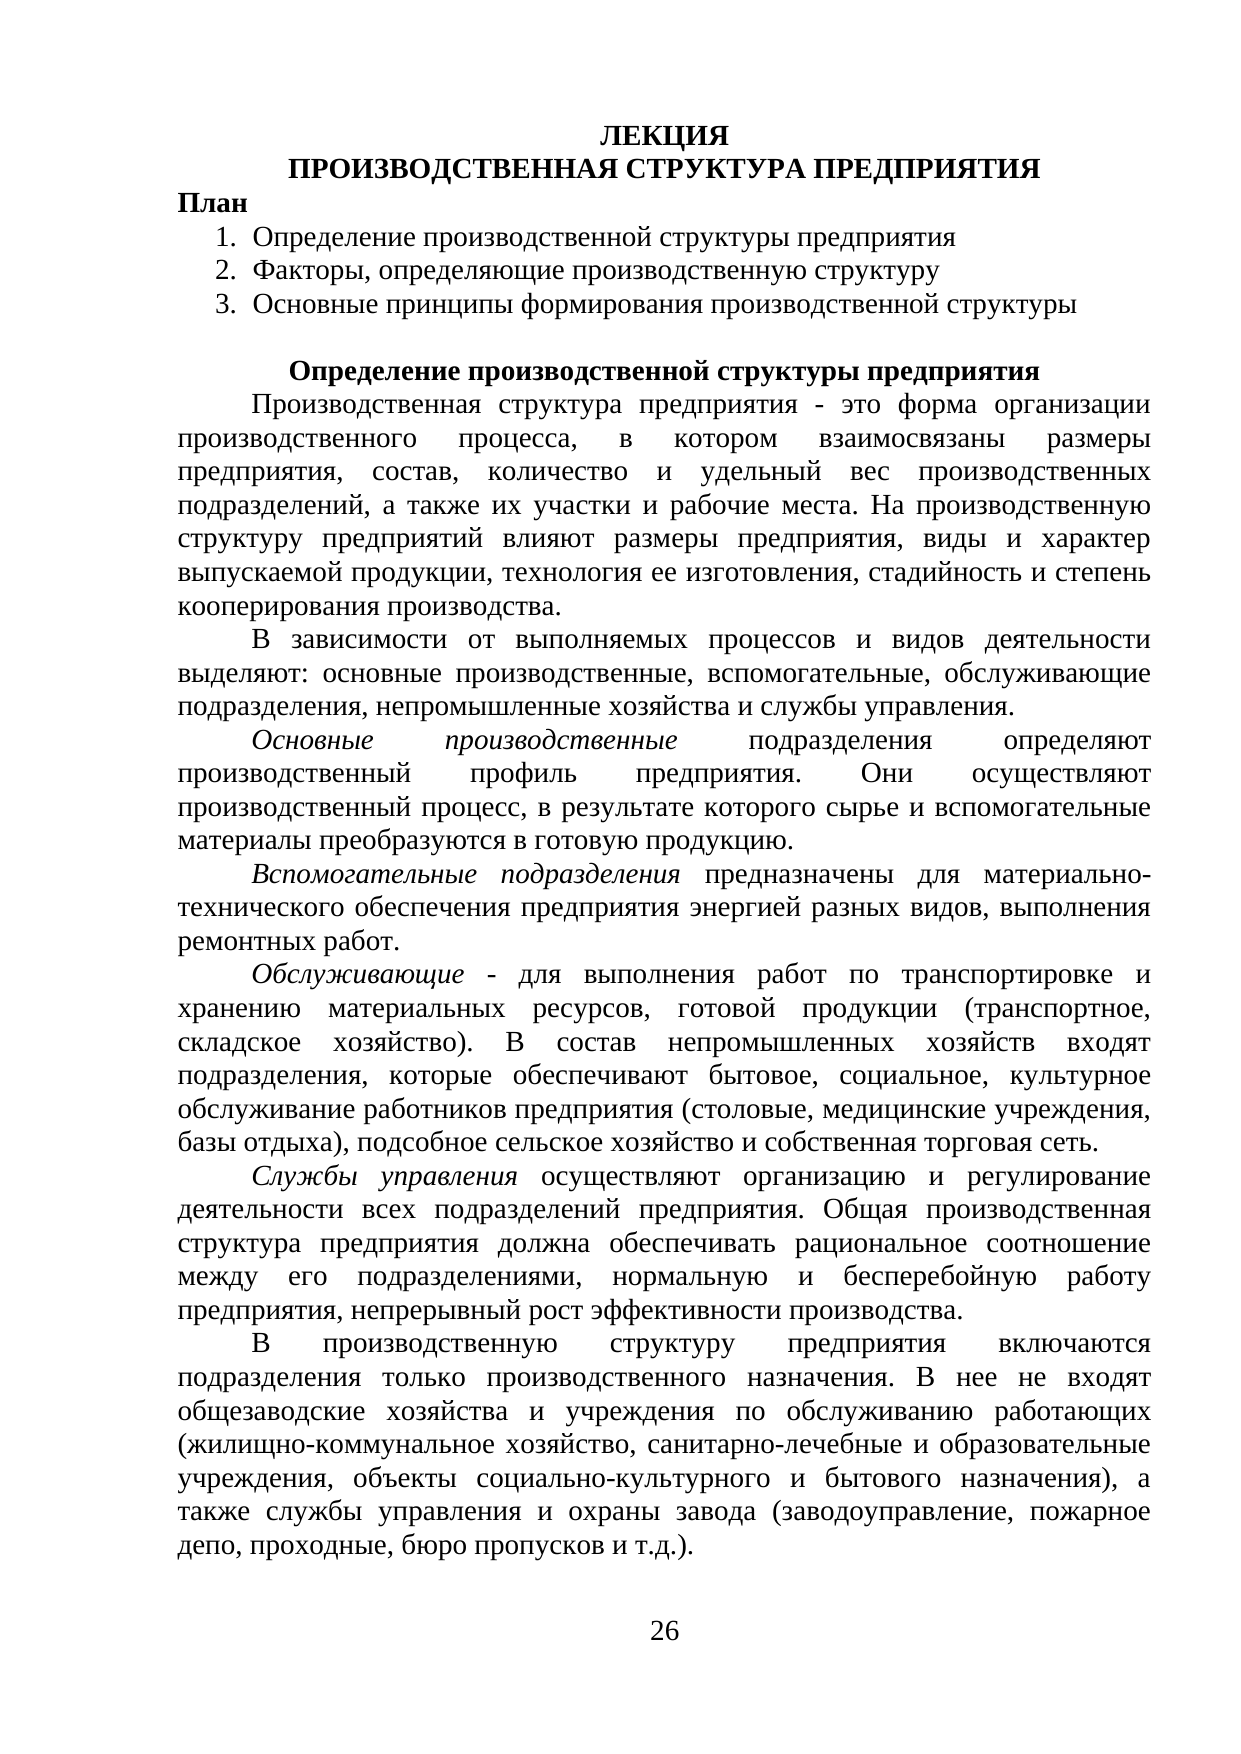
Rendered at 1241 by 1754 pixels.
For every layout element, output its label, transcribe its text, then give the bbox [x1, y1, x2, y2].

text Обслуживающие - для выполнения работ по транспортировке и хранению материальных ресурсов, готовой продукции (транспортное, складское хозяйство). В состав непромышленных хозяйств входят подразделения, которые обеспечивают бытовое, социальное, культурное обслуживание работников предприятия (столовые, медицинские учреждения, базы отдыха), подсобное сельское хозяйство и собственная торговая сеть. [177, 957, 1152, 1158]
text Вспомогательные подразделения предназначены для материально-технического обеспечения предприятия энергией разных видов, выполнения ремонтных работ. [177, 856, 1152, 957]
text ПРОИЗВОДСТВЕННАЯ СТРУКТУРА ПРЕДПРИЯТИЯ [177, 152, 1152, 185]
text Производственная структура предприятия - это форма организации производственного процесса, в котором взаимосвязаны размеры предприятия, состав, количество и удельный вес производственных подразделений, а также их участки и рабочие места. На производственную структуру предприятий влияют размеры предприятия, виды и характер выпускаемой продукции, технология ее изготовления, стадийность и степень кооперирования производства. [177, 386, 1152, 621]
text Определение производственной структуры предприятия [177, 353, 1152, 386]
text План [177, 185, 1152, 219]
text ЛЕКЦИЯ [177, 118, 1152, 152]
list Определение производственной структуры предприятия [215, 219, 1152, 252]
text В производственную структуру предприятия включаются подразделения только производственного назначения. В нее не входят общезаводские хозяйства и учреждения по обслуживанию работающих (жилищно-коммунальное хозяйство, санитарно-лечебные и образовательные учреждения, объекты социально-культурного и бытового назначения), а также службы управления и охраны завода (заводоуправление, пожарное депо, проходные, бюро пропусков и т.д.). [177, 1326, 1152, 1560]
list Факторы, определяющие производственную структуру [215, 252, 1152, 286]
text Службы управления осуществляют организацию и регулирование деятельности всех подразделений предприятия. Общая производственная структура предприятия должна обеспечивать рациональное соотношение между его подразделениями, нормальную и бесперебойную работу предприятия, непрерывный рост эффективности производства. [177, 1158, 1152, 1326]
list Основные принципы формирования производственной структуры [215, 286, 1152, 319]
text В зависимости от выполняемых процессов и видов деятельности выделяют: основные производственные, вспомогательные, обслуживающие подразделения, непромышленные хозяйства и службы управления. [177, 621, 1152, 722]
text Основные производственные подразделения определяют производственный профиль предприятия. Они осуществляют производственный процесс, в результате которого сырье и вспомогательные материалы преобразуются в готовую продукцию. [177, 722, 1152, 856]
